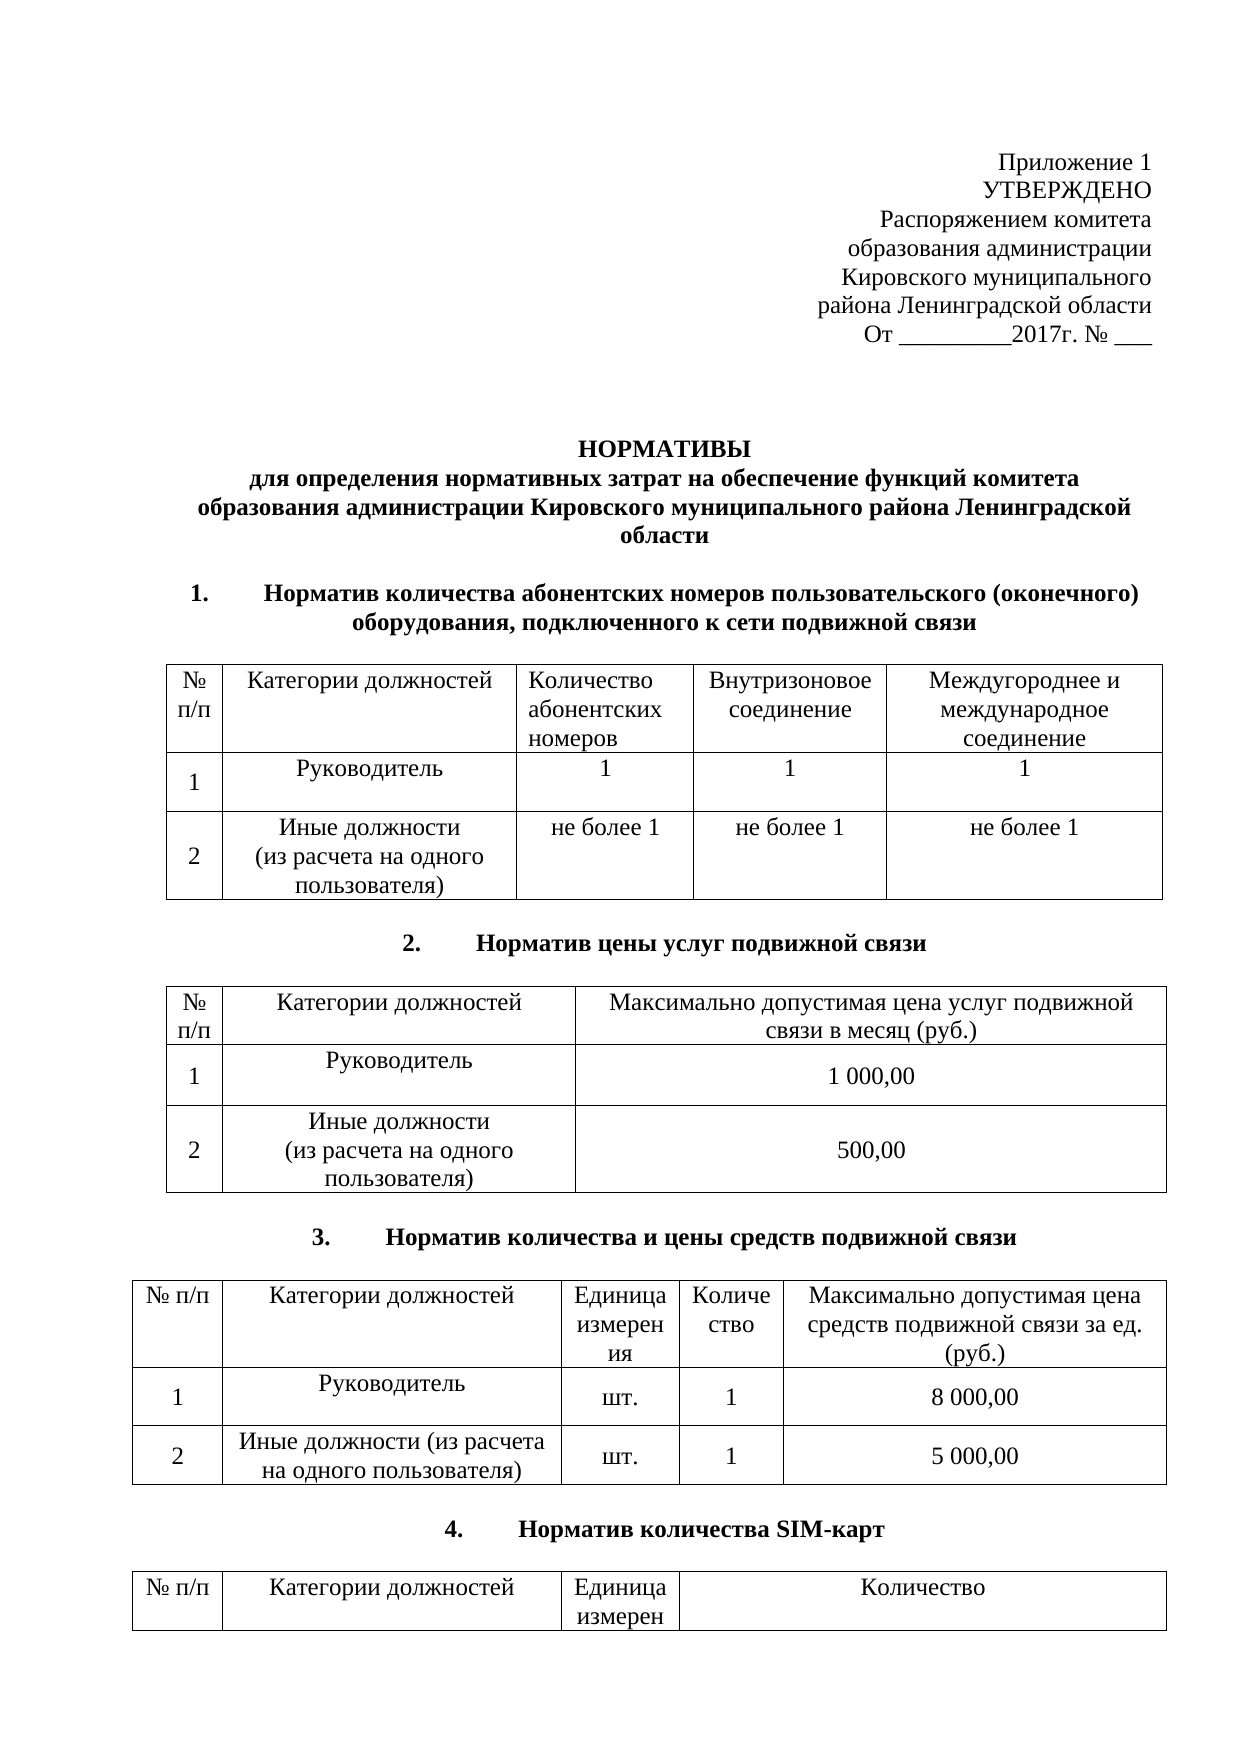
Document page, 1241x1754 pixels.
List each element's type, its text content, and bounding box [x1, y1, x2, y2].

table_cell Иные должности (из расчета на одного пользователя) [223, 1106, 575, 1192]
table_header Внутризоновое соединение [694, 665, 886, 752]
table_cell 1 [517, 753, 693, 811]
list Норматив количества абонентских номеров пользовательского (оконечного) оборудования, подключенного к сети подвижной связи [177, 578, 1152, 636]
table_header Количество [680, 1281, 783, 1367]
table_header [223, 1572, 561, 1630]
text района Ленинградской области [177, 291, 1152, 319]
text для определения нормативных затрат на обеспечение функций комитета образования администрации Кировского муниципального района Ленинградской области [177, 463, 1152, 549]
table_cell Руководитель [223, 1368, 561, 1425]
table_cell 1 [133, 1368, 222, 1425]
text УТВЕРЖДЕНО [177, 176, 1152, 204]
table_header № п/п [133, 1281, 222, 1367]
table_header Количество [680, 1572, 1166, 1630]
table_cell 2 [167, 812, 222, 898]
table_cell 1 000,00 [576, 1045, 1166, 1105]
table_cell не более 1 [694, 812, 886, 898]
list Норматив количества и цены средств подвижной связи [177, 1222, 1152, 1251]
table_header № п/п [133, 1572, 222, 1630]
text От _________2017г. № ___ [177, 319, 1152, 348]
text Кировского муниципального [177, 262, 1152, 291]
table_cell 2 [167, 1106, 222, 1192]
table_cell Иные должности (из расчета на одного пользователя) [223, 812, 516, 898]
table_cell шт. [562, 1368, 679, 1425]
table_cell 1 [167, 1045, 222, 1105]
table_cell Руководитель [223, 1045, 575, 1105]
table_header Количество абонентских номеров [517, 665, 693, 752]
text Приложение 1 [177, 147, 1152, 176]
table_cell не более 1 [517, 812, 693, 898]
table_cell 1 [694, 753, 886, 811]
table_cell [223, 1426, 561, 1484]
table_cell 500,00 [576, 1106, 1166, 1192]
list Норматив цены услуг подвижной связи [177, 928, 1152, 957]
table_cell 1 [680, 1426, 783, 1484]
table_header Категории должностей [223, 987, 575, 1044]
table_cell 2 [133, 1426, 222, 1484]
table_cell 5 000,00 [784, 1426, 1166, 1484]
table_header Максимально допустимая цена услуг подвижной связи в месяц (руб.) [576, 987, 1166, 1044]
table_header Максимально допустимая цена средств подвижной связи за ед. (руб.) [784, 1281, 1166, 1367]
table_cell 1 [887, 753, 1162, 811]
table_cell 8 000,00 [784, 1368, 1166, 1425]
table_cell шт. [562, 1426, 679, 1484]
table_cell 1 [167, 753, 222, 811]
table_header Единица измерения [562, 1572, 679, 1630]
table_header Единица измерения [562, 1281, 679, 1367]
text НОРМАТИВЫ [177, 434, 1152, 463]
table_cell не более 1 [887, 812, 1162, 898]
table_header Междугороднее и международное соединение [887, 665, 1162, 752]
table_header № п/п [167, 987, 222, 1044]
table_cell 1 [680, 1368, 783, 1425]
text образования администрации [177, 233, 1152, 262]
table_header Категории должностей [223, 1281, 561, 1367]
table_header № п/п [167, 665, 222, 752]
table_cell Руководитель [223, 753, 516, 811]
table_header Категории должностей [223, 665, 516, 752]
list Норматив количества SIM-карт [177, 1514, 1152, 1542]
text Распоряжением комитета [177, 204, 1152, 233]
